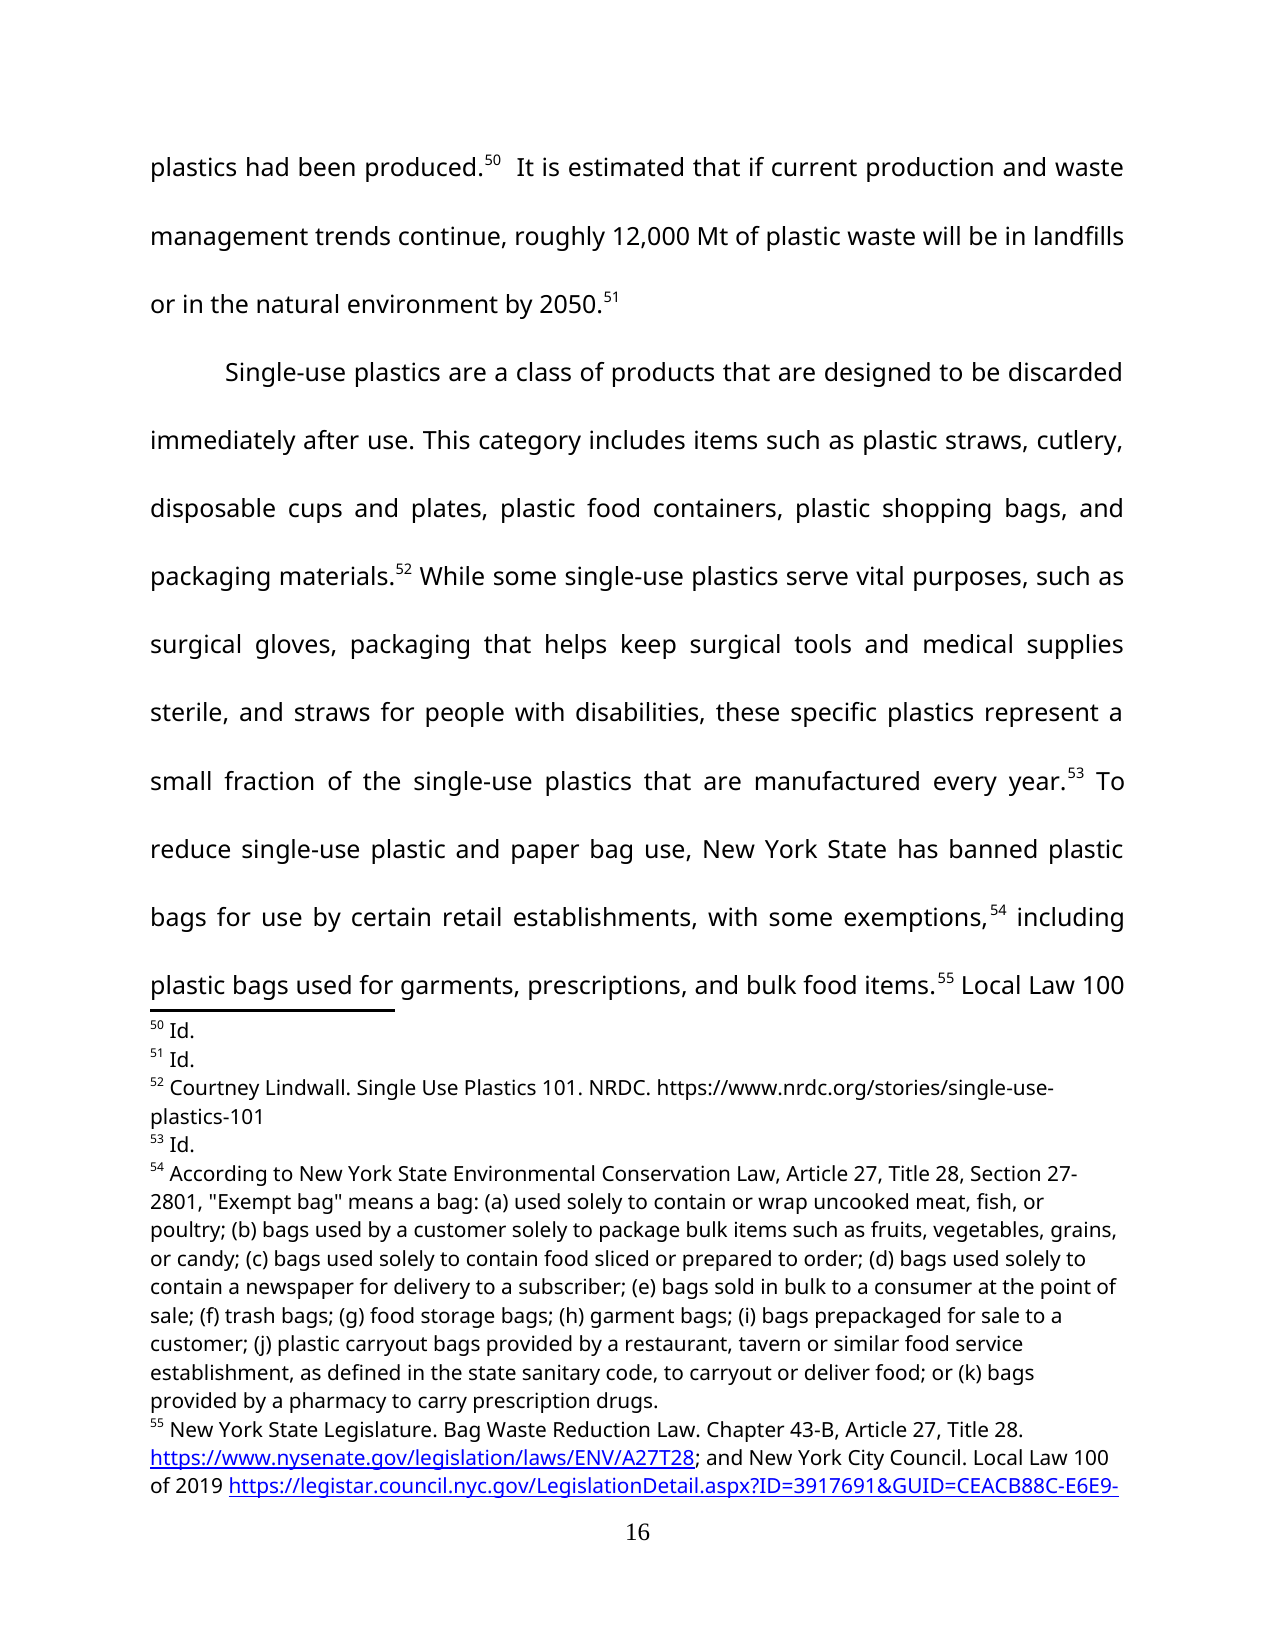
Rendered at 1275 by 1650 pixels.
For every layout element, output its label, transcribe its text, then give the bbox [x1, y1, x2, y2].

text Single-use plastics are a class of products that are designed to be discarded immediately after use. This category includes items such as plastic straws, cutlery, disposable cups and plates, plastic food containers, plastic shopping bags, and packaging materials. While some single-use plastics serve vital purposes, such as surgical gloves, packaging that helps keep surgical tools and medical supplies sterile, and straws for people with disabilities, these specific plastics represent a small fraction of the single-use plastics that are manufactured every year. To reduce single-use plastic and paper bag use, New York State has banned plastic bags for use by certain retail establishments, with some exemptions, including plastic bags used for garments, prescriptions, and bulk food items. Local Law 100 of 2019 requires a 5-cent fee on paper bags. Customers using the Supplemental Nutrition Assistance Program or the Special Supplemental Nutrition Program for Women, Infants, and Children are exempt from the 5-cent fee on paper bags. [150, 354, 1125, 1002]
text According to a 2017 study published in the Science Advances journal, as of 2015, of approximately 6,300 Mt of plastic waste that had been generated worldwide, only about 9% was recycled or beneficially reused, 12% was incinerated, and the remaining 79% was either sent to landfill or lost in the natural environment. By 2017, approximately 8,300 million metric tons (“Mt”) of virgin plastics had been produced. It is estimated that if current production and waste management trends continue, roughly 12,000 Mt of plastic waste will be in landfills or in the natural environment by 2050. [150, 150, 1125, 320]
